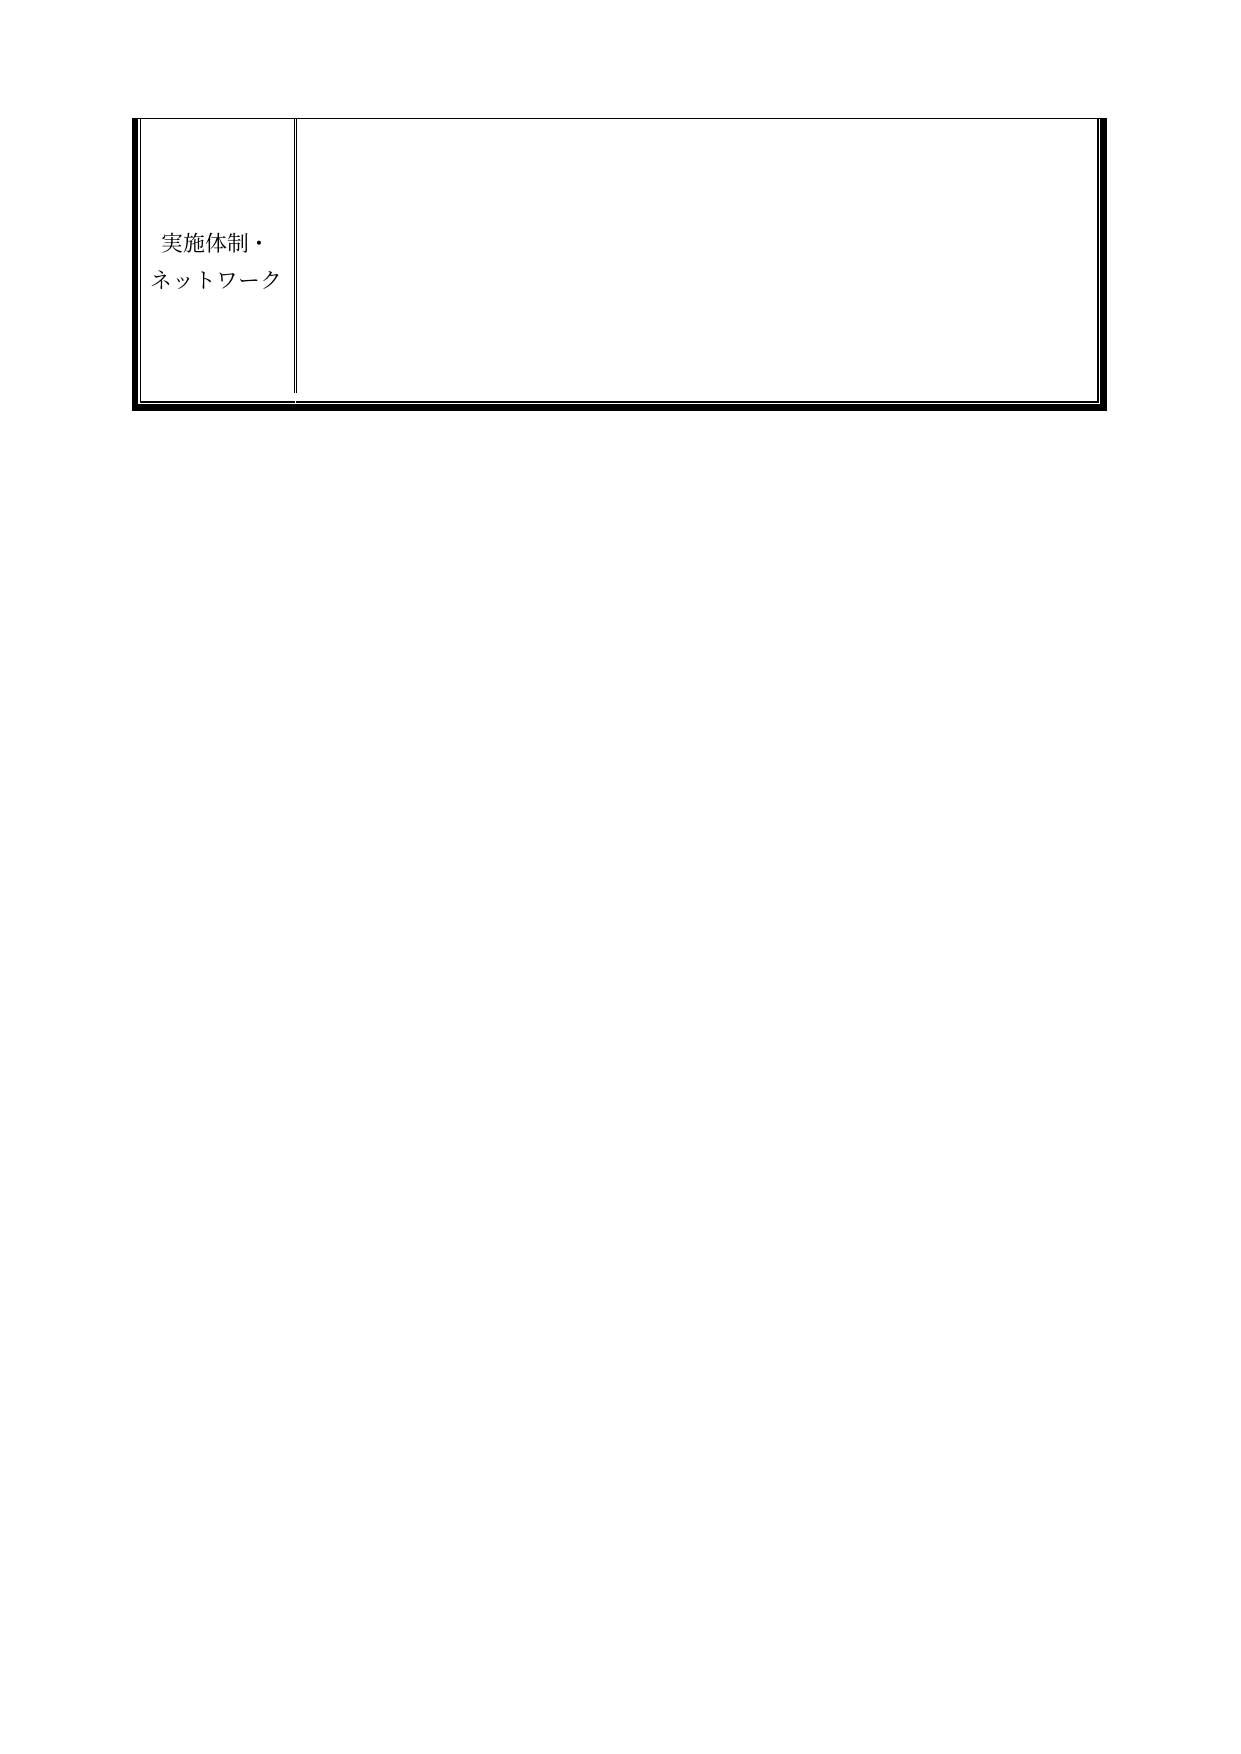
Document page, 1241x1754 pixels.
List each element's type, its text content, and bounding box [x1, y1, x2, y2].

table_cell 実施体制・ ネットワーク [141, 119, 295, 401]
table_cell [295, 119, 1097, 401]
